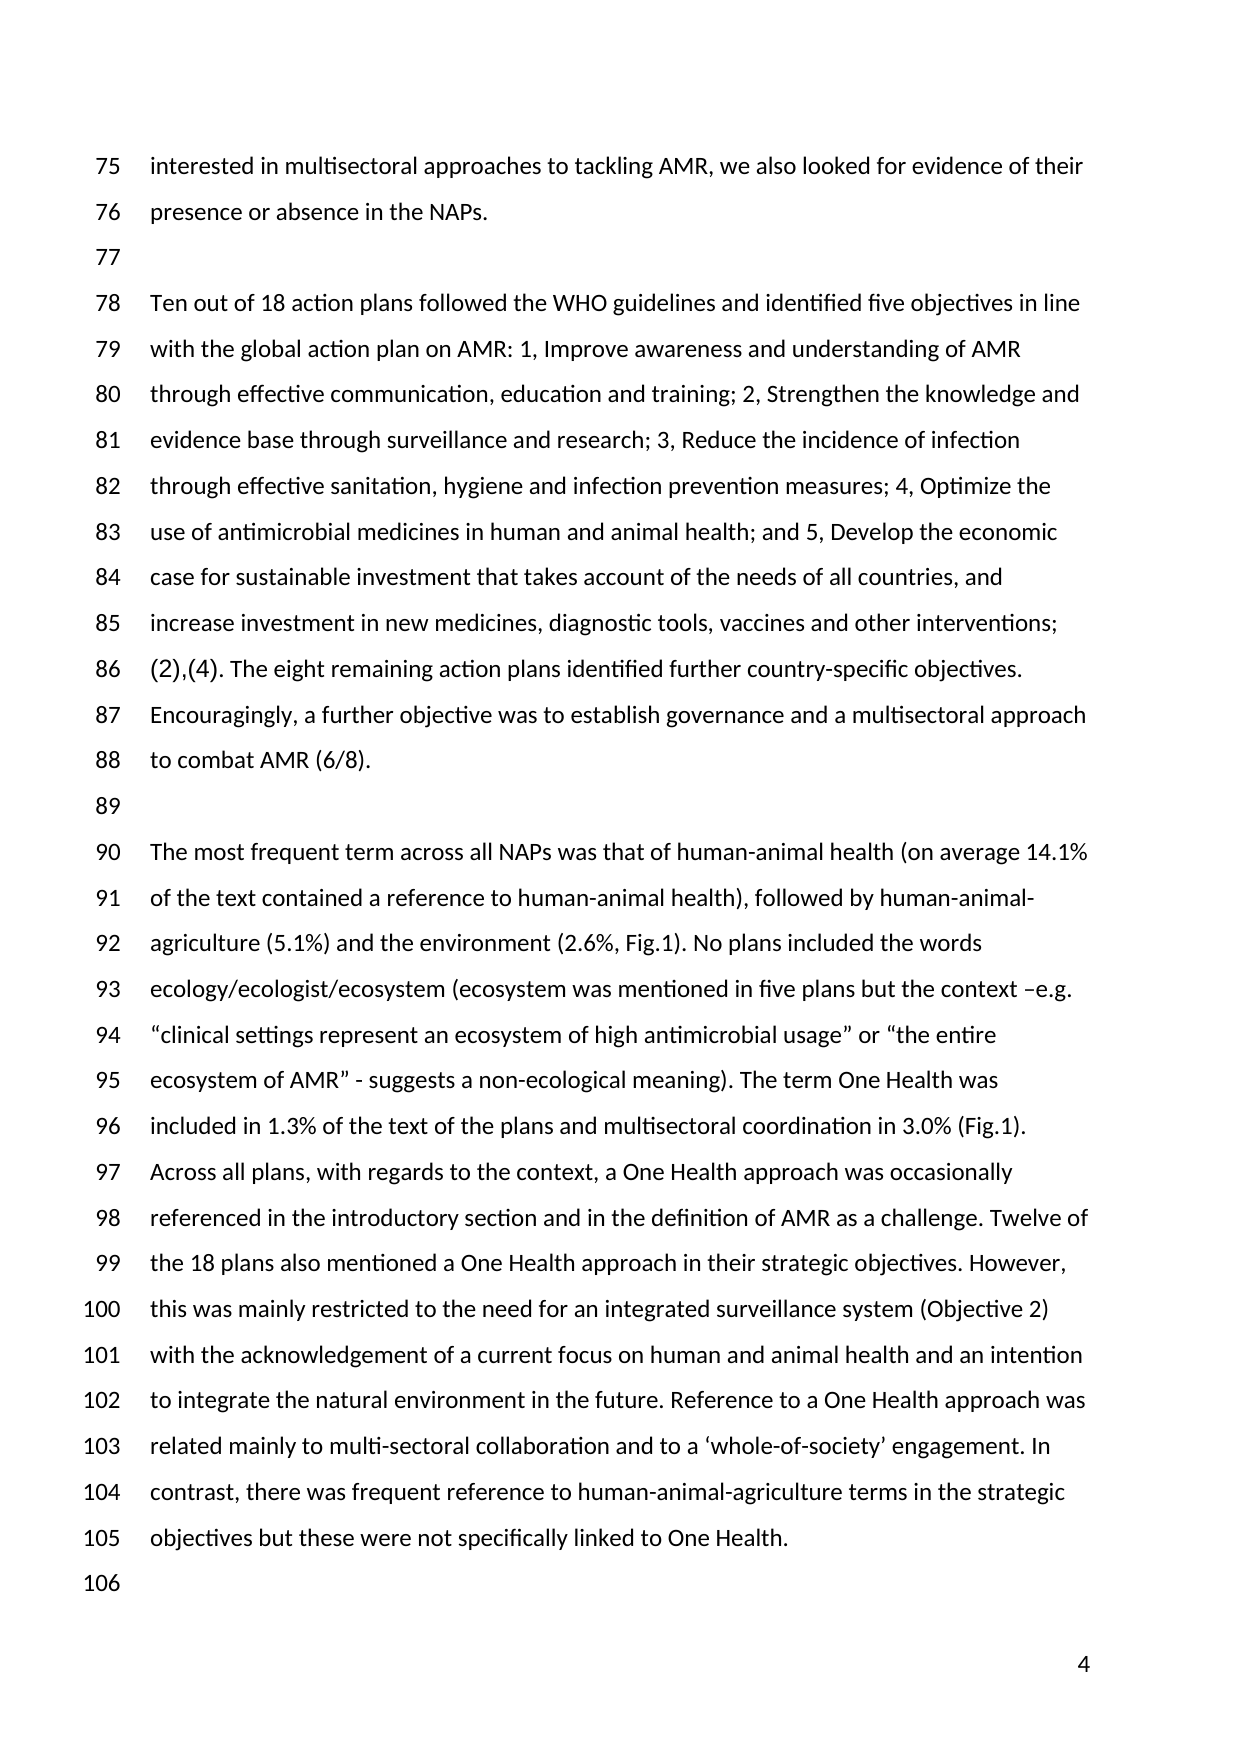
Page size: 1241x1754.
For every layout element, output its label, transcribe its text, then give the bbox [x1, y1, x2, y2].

text The most frequent term across all NAPs was that of human-animal health (on average 14.1% of the text contained a reference to human-animal health), followed by human-animal-agriculture (5.1%) and the environment (2.6%, Fig.1). No plans included the words ecology/ecologist/ecosystem (ecosystem was mentioned in five plans but the context –e.g. “clinical settings represent an ecosystem of high antimicrobial usage” or “the entire ecosystem of AMR” - suggests a non-ecological meaning). The term One Health was included in 1.3% of the text of the plans and multisectoral coordination in 3.0% (Fig.1). Across all plans, with regards to the context, a One Health approach was occasionally referenced in the introductory section and in the definition of AMR as a challenge. Twelve of the 18 plans also mentioned a One Health approach in their strategic objectives. However, this was mainly restricted to the need for an integrated surveillance system (Objective 2) with the acknowledgement of a current focus on human and animal health and an intention to integrate the natural environment in the future. Reference to a One Health approach was related mainly to multi-sectoral collaboration and to a ‘whole-of-society’ engagement. In contrast, there was frequent reference to human-animal-agriculture terms in the strategic objectives but these were not specifically linked to One Health. [150, 836, 1090, 1552]
text Ten out of 18 action plans followed the WHO guidelines and identified five objectives in line with the global action plan on AMR: 1, Improve awareness and understanding of AMR through effective communication, education and training; 2, Strengthen the knowledge and evidence base through surveillance and research; 3, Reduce the incidence of infection through effective sanitation, hygiene and infection prevention measures; 4, Optimize the use of antimicrobial medicines in human and animal health; and 5, Develop the economic case for sustainable investment that takes account of the needs of all countries, and increase investment in new medicines, diagnostic tools, vaccines and other interventions; (2),(4). The eight remaining action plans identified further country-specific objectives. Encouragingly, a further objective was to establish governance and a multisectoral approach to combat AMR (6/8). [150, 287, 1090, 775]
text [150, 150, 1090, 226]
